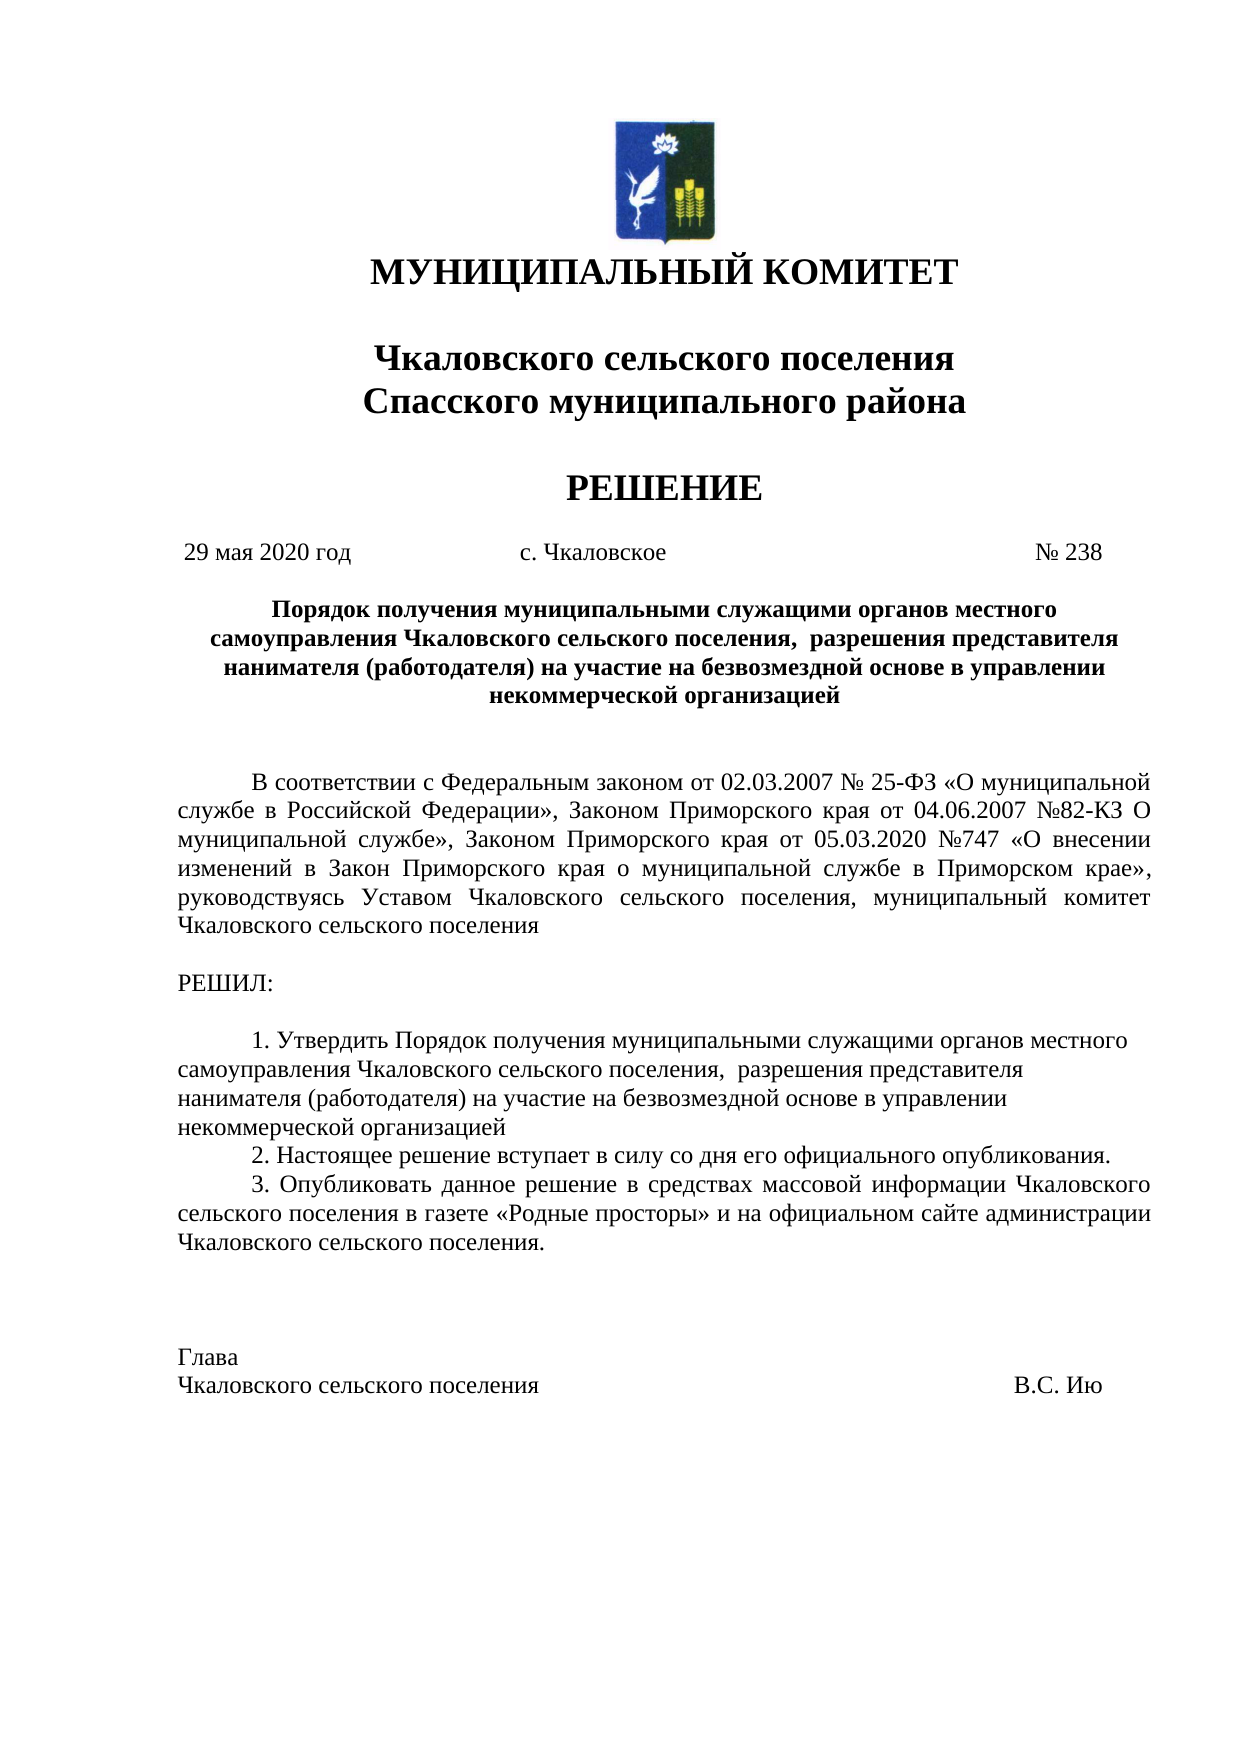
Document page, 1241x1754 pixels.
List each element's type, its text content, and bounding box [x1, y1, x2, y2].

text 1. Утвердить Порядок получения муниципальными служащими органов местного самоуправления Чкаловского сельского поселения, разрешения представителя нанимателя (работодателя) на участие на безвозмездной основе в управлении некоммерческой организацией [177, 1026, 1152, 1141]
text РЕШИЛ: [177, 968, 1152, 997]
text 2. Настоящее решение вступает в силу со дня его официального опубликования. [177, 1141, 1152, 1169]
picture [608, 118, 721, 250]
text В соответствии с Федеральным законом от 02.03.2007 № 25-ФЗ «О муниципальной службе в Российской Федерации», Законом Приморского края от 04.06.2007 №82-КЗ О муниципальной службе», Законом Приморского края от 05.03.2020 №747 «О внесении изменений в Закон Приморского края о муниципальной службе в Приморском крае», руководствуясь Уставом Чкаловского сельского поселения, муниципальный комитет Чкаловского сельского поселения [177, 767, 1152, 939]
text Порядок получения муниципальными служащими органов местного самоуправления Чкаловского сельского поселения, разрешения представителя нанимателя (работодателя) на участие на безвозмездной основе в управлении некоммерческой организацией [177, 594, 1152, 709]
text 29 мая 2020 год с. Чкаловское № 238 [177, 537, 1152, 566]
text Чкаловского сельского поселения [177, 336, 1152, 379]
text МУНИЦИПАЛЬНЫЙ КОМИТЕТ [177, 249, 1152, 292]
text РЕШЕНИЕ [177, 465, 1152, 508]
text Чкаловского сельского поселения В.С. Ию [177, 1371, 1152, 1399]
text Спасского муниципального района [177, 379, 1152, 422]
text Глава [177, 1342, 1152, 1371]
text 3. Опубликовать данное решение в средствах массовой информации Чкаловского сельского поселения в газете «Родные просторы» и на официальном сайте администрации Чкаловского сельского поселения. [177, 1169, 1152, 1256]
